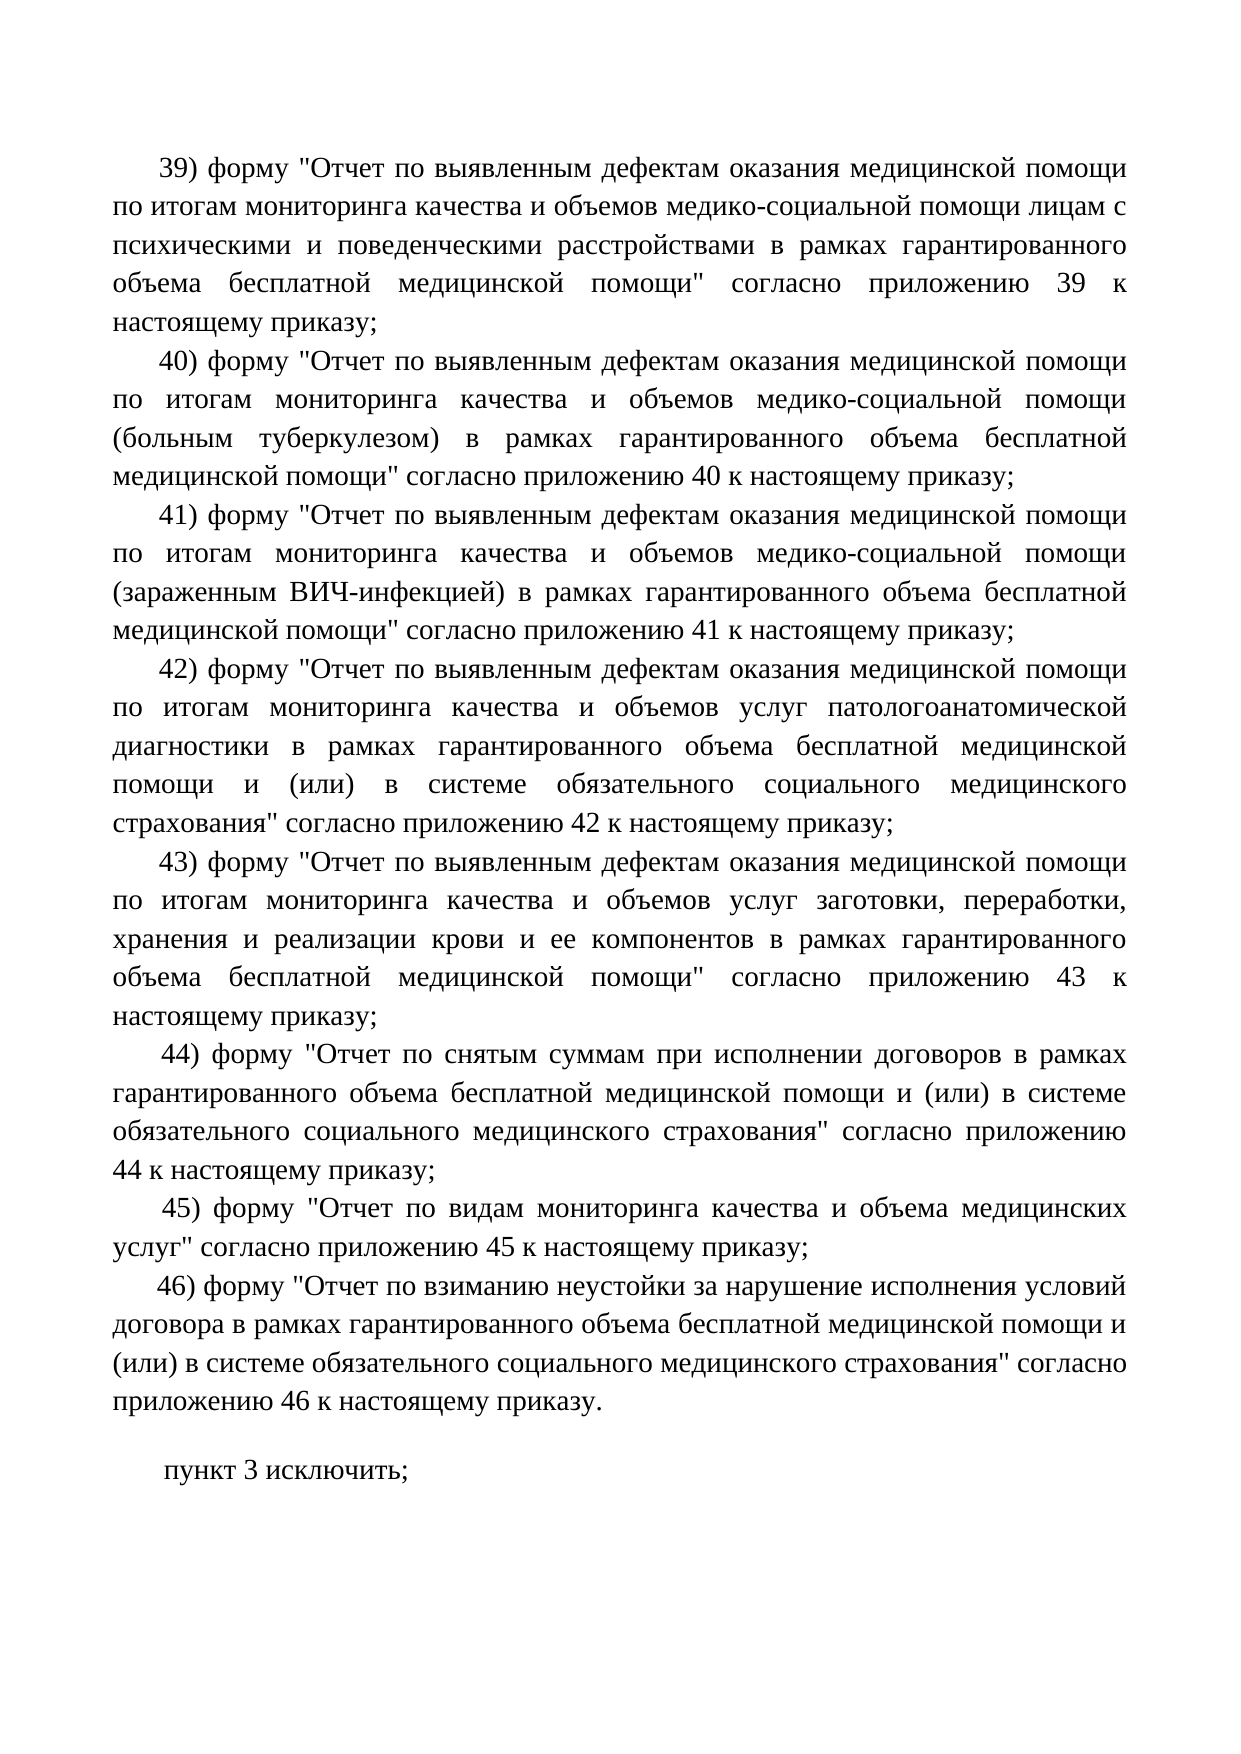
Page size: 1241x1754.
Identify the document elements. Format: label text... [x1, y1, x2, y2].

text 44) форму "Отчет по снятым суммам при исполнении договоров в рамках гарантированного объема бесплатной медицинской помощи и (или) в системе обязательного социального медицинского страхования" согласно приложению 44 к настоящему приказу; [112, 1036, 1128, 1186]
text пункт 3 исключить; [112, 1452, 1128, 1486]
text 46) форму "Отчет по взиманию неустойки за нарушение исполнения условий договора в рамках гарантированного объема бесплатной медицинской помощи и (или) в системе обязательного социального медицинского страхования" согласно приложению 46 к настоящему приказу. [112, 1268, 1128, 1417]
text 43) форму "Отчет по выявленным дефектам оказания медицинской помощи по итогам мониторинга качества и объемов услуг заготовки, переработки, хранения и реализации крови и ее компонентов в рамках гарантированного объема бесплатной медицинской помощи" согласно приложению 43 к настоящему приказу; [112, 844, 1128, 1031]
text 41) форму "Отчет по выявленным дефектам оказания медицинской помощи по итогам мониторинга качества и объемов медико-социальной помощи (зараженным ВИЧ-инфекцией) в рамках гарантированного объема бесплатной медицинской помощи" согласно приложению 41 к настоящему приказу; [112, 497, 1128, 646]
text 40) форму "Отчет по выявленным дефектам оказания медицинской помощи по итогам мониторинга качества и объемов медико-социальной помощи (больным туберкулезом) в рамках гарантированного объема бесплатной медицинской помощи" согласно приложению 40 к настоящему приказу; [112, 343, 1128, 492]
text 45) форму "Отчет по видам мониторинга качества и объема медицинских услуг" согласно приложению 45 к настоящему приказу; [112, 1191, 1128, 1263]
text 39) форму "Отчет по выявленным дефектам оказания медицинской помощи по итогам мониторинга качества и объемов медико-социальной помощи лицам с психическими и поведенческими расстройствами в рамках гарантированного объема бесплатной медицинской помощи" согласно приложению 39 к настоящему приказу; [112, 150, 1128, 338]
text 42) форму "Отчет по выявленным дефектам оказания медицинской помощи по итогам мониторинга качества и объемов услуг патологоанатомической диагностики в рамках гарантированного объема бесплатной медицинской помощи и (или) в системе обязательного социального медицинского страхования" согласно приложению 42 к настоящему приказу; [112, 651, 1128, 839]
